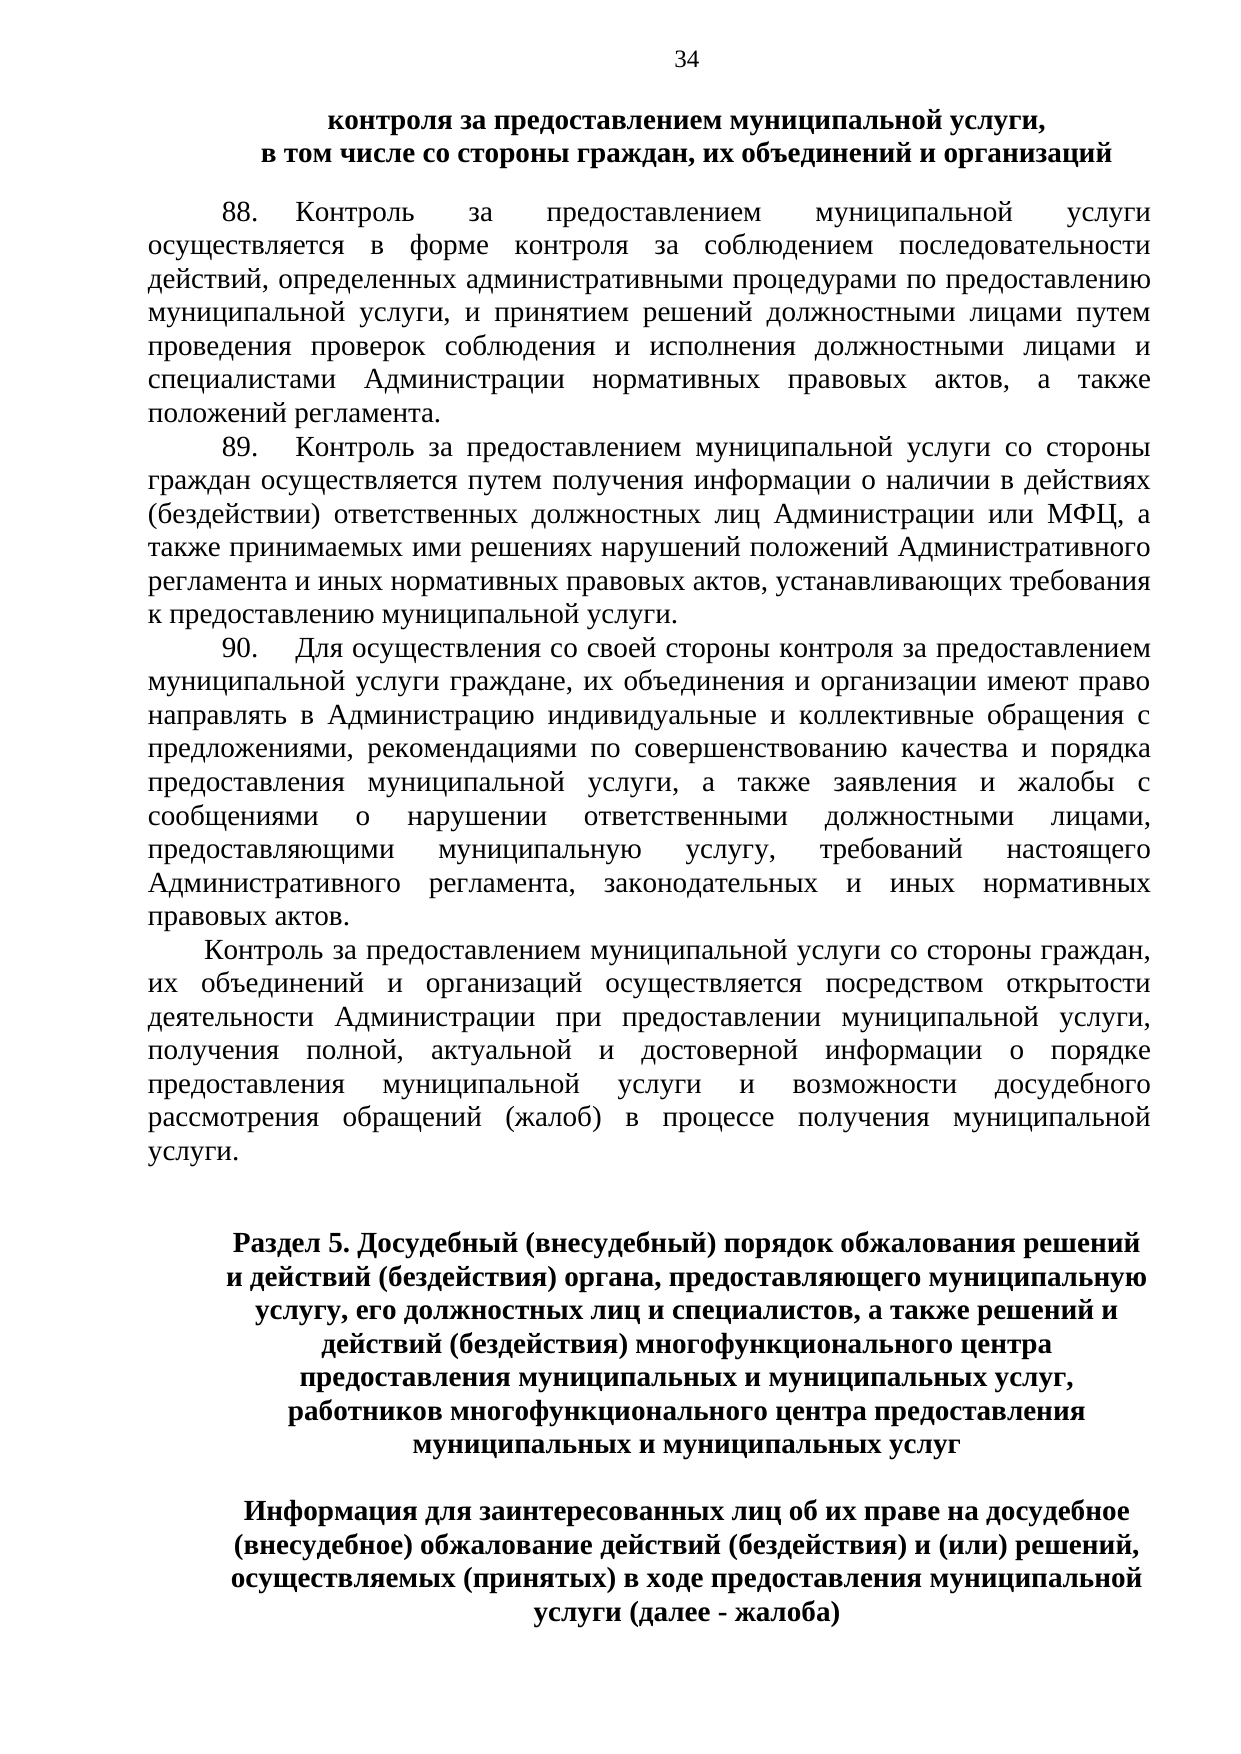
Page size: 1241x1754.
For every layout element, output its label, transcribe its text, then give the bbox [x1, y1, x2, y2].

list Для осуществления со своей стороны контроля за предоставлением муниципальной услуги граждане, их объединения и организации имеют право направлять в Администрацию индивидуальные и коллективные обращения с предложениями, рекомендациями по совершенствованию качества и порядка предоставления муниципальной услуги, а также заявления и жалобы с сообщениями о нарушении ответственными должностными лицами, предоставляющими муниципальную услугу, требований настоящего Административного регламента, законодательных и иных нормативных правовых актов. [148, 630, 1152, 932]
list Контроль за предоставлением муниципальной услуги осуществляется в форме контроля за соблюдением последовательности действий, определенных административными процедурами по предоставлению муниципальной услуги, и принятием решений должностными лицами путем проведения проверок соблюдения и исполнения должностными лицами и специалистами Администрации нормативных правовых актов, а также положений регламента. [148, 194, 1152, 429]
title Информация для заинтересованных лиц об их праве на досудебное (внесудебное) обжалование действий (бездействия) и (или) решений, осуществляемых (принятых) в ходе предоставления муниципальной услуги (далее - жалоба) [222, 1493, 1152, 1628]
title Раздел 5. Досудебный (внесудебный) порядок обжалования решений и действий (бездействия) органа, предоставляющего муниципальную услугу, его должностных лиц и специалистов, а также решений и действий (бездействия) многофункционального центра предоставления муниципальных и муниципальных услуг, работников многофункционального центра предоставления муниципальных и муниципальных услуг [222, 1225, 1152, 1460]
text в том числе со стороны граждан, их объединений и организаций [222, 135, 1152, 169]
list Контроль за предоставлением муниципальной услуги со стороны граждан осуществляется путем получения информации о наличии в действиях (бездействии) ответственных должностных лиц Администрации или МФЦ, а также принимаемых ими решениях нарушений положений Административного регламента и иных нормативных правовых актов, устанавливающих требования к предоставлению муниципальной услуги. [148, 429, 1152, 630]
text Контроль за предоставлением муниципальной услуги со стороны граждан, их объединений и организаций осуществляется посредством открытости деятельности Администрации при предоставлении муниципальной услуги, получения полной, актуальной и достоверной информации о порядке предоставления муниципальной услуги и возможности досудебного рассмотрения обращений (жалоб) в процессе получения муниципальной услуги. [148, 932, 1152, 1167]
text контроля за предоставлением муниципальной услуги, [222, 102, 1152, 135]
